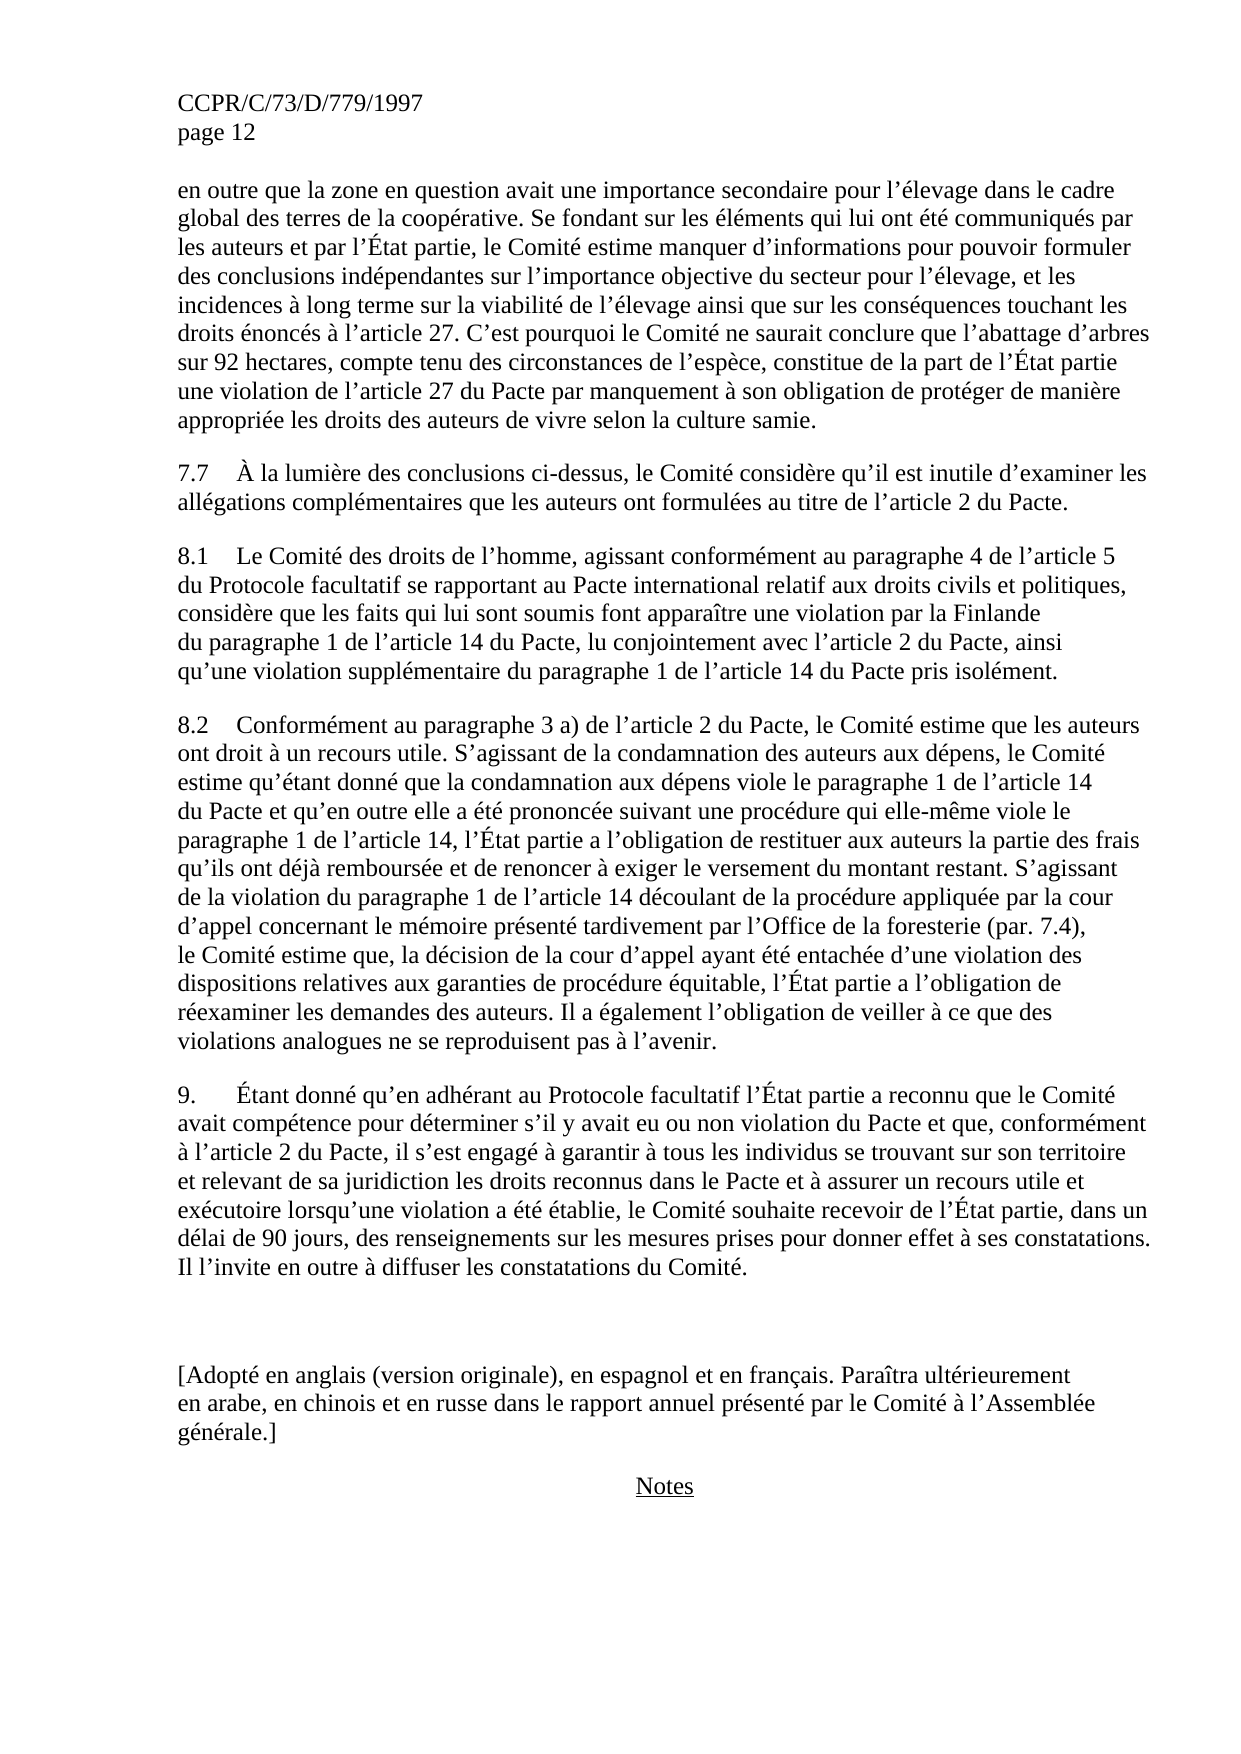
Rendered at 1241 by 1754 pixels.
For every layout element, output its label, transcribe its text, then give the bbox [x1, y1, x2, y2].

text 8.1 Le Comité des droits de l’homme, agissant conformément au paragraphe 4 de l’article 5 du Protocole facultatif se rapportant au Pacte international relatif aux droits civils et politiques, considère que les faits qui lui sont soumis font apparaître une violation par la Finlande du paragraphe 1 de l’article 14 du Pacte, lu conjointement avec l’article 2 du Pacte, ainsi qu’une violation supplémentaire du paragraphe 1 de l’article 14 du Pacte pris isolément. [177, 541, 1152, 685]
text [177, 175, 1152, 433]
text 7.7 À la lumière des conclusions ci-dessus, le Comité considère qu’il est inutile d’examiner les allégations complémentaires que les auteurs ont formulées au titre de l’article 2 du Pacte. [177, 458, 1152, 516]
text [Adopté en anglais (version originale), en espagnol et en français. Paraîtra ultérieurement en arabe, en chinois et en russe dans le rapport annuel présenté par le Comité à l’Assemblée générale.] [177, 1360, 1152, 1446]
text Notes [177, 1471, 1152, 1500]
text 9. Étant donné qu’en adhérant au Protocole facultatif l’État partie a reconnu que le Comité avait compétence pour déterminer s’il y avait eu ou non violation du Pacte et que, conformément à l’article 2 du Pacte, il s’est engagé à garantir à tous les individus se trouvant sur son territoire et relevant de sa juridiction les droits reconnus dans le Pacte et à assurer un recours utile et exécutoire lorsqu’une violation a été établie, le Comité souhaite recevoir de l’État partie, dans un délai de 90 jours, des renseignements sur les mesures prises pour donner effet à ses constatations. Il l’invite en outre à diffuser les constatations du Comité. [177, 1080, 1152, 1281]
text 8.2 Conformément au paragraphe 3 a) de l’article 2 du Pacte, le Comité estime que les auteurs ont droit à un recours utile. S’agissant de la condamnation des auteurs aux dépens, le Comité estime qu’étant donné que la condamnation aux dépens viole le paragraphe 1 de l’article 14 du Pacte et qu’en outre elle a été prononcée suivant une procédure qui elle-même viole le paragraphe 1 de l’article 14, l’État partie a l’obligation de restituer aux auteurs la partie des frais qu’ils ont déjà remboursée et de renoncer à exiger le versement du montant restant. S’agissant de la violation du paragraphe 1 de l’article 14 découlant de la procédure appliquée par la cour d’appel concernant le mémoire présenté tardivement par l’Office de la foresterie (par. 7.4), le Comité estime que, la décision de la cour d’appel ayant été entachée d’une violation des dispositions relatives aux garanties de procédure équitable, l’État partie a l’obligation de réexaminer les demandes des auteurs. Il a également l’obligation de veiller à ce que des violations analogues ne se reproduisent pas à l’avenir. [177, 710, 1152, 1055]
